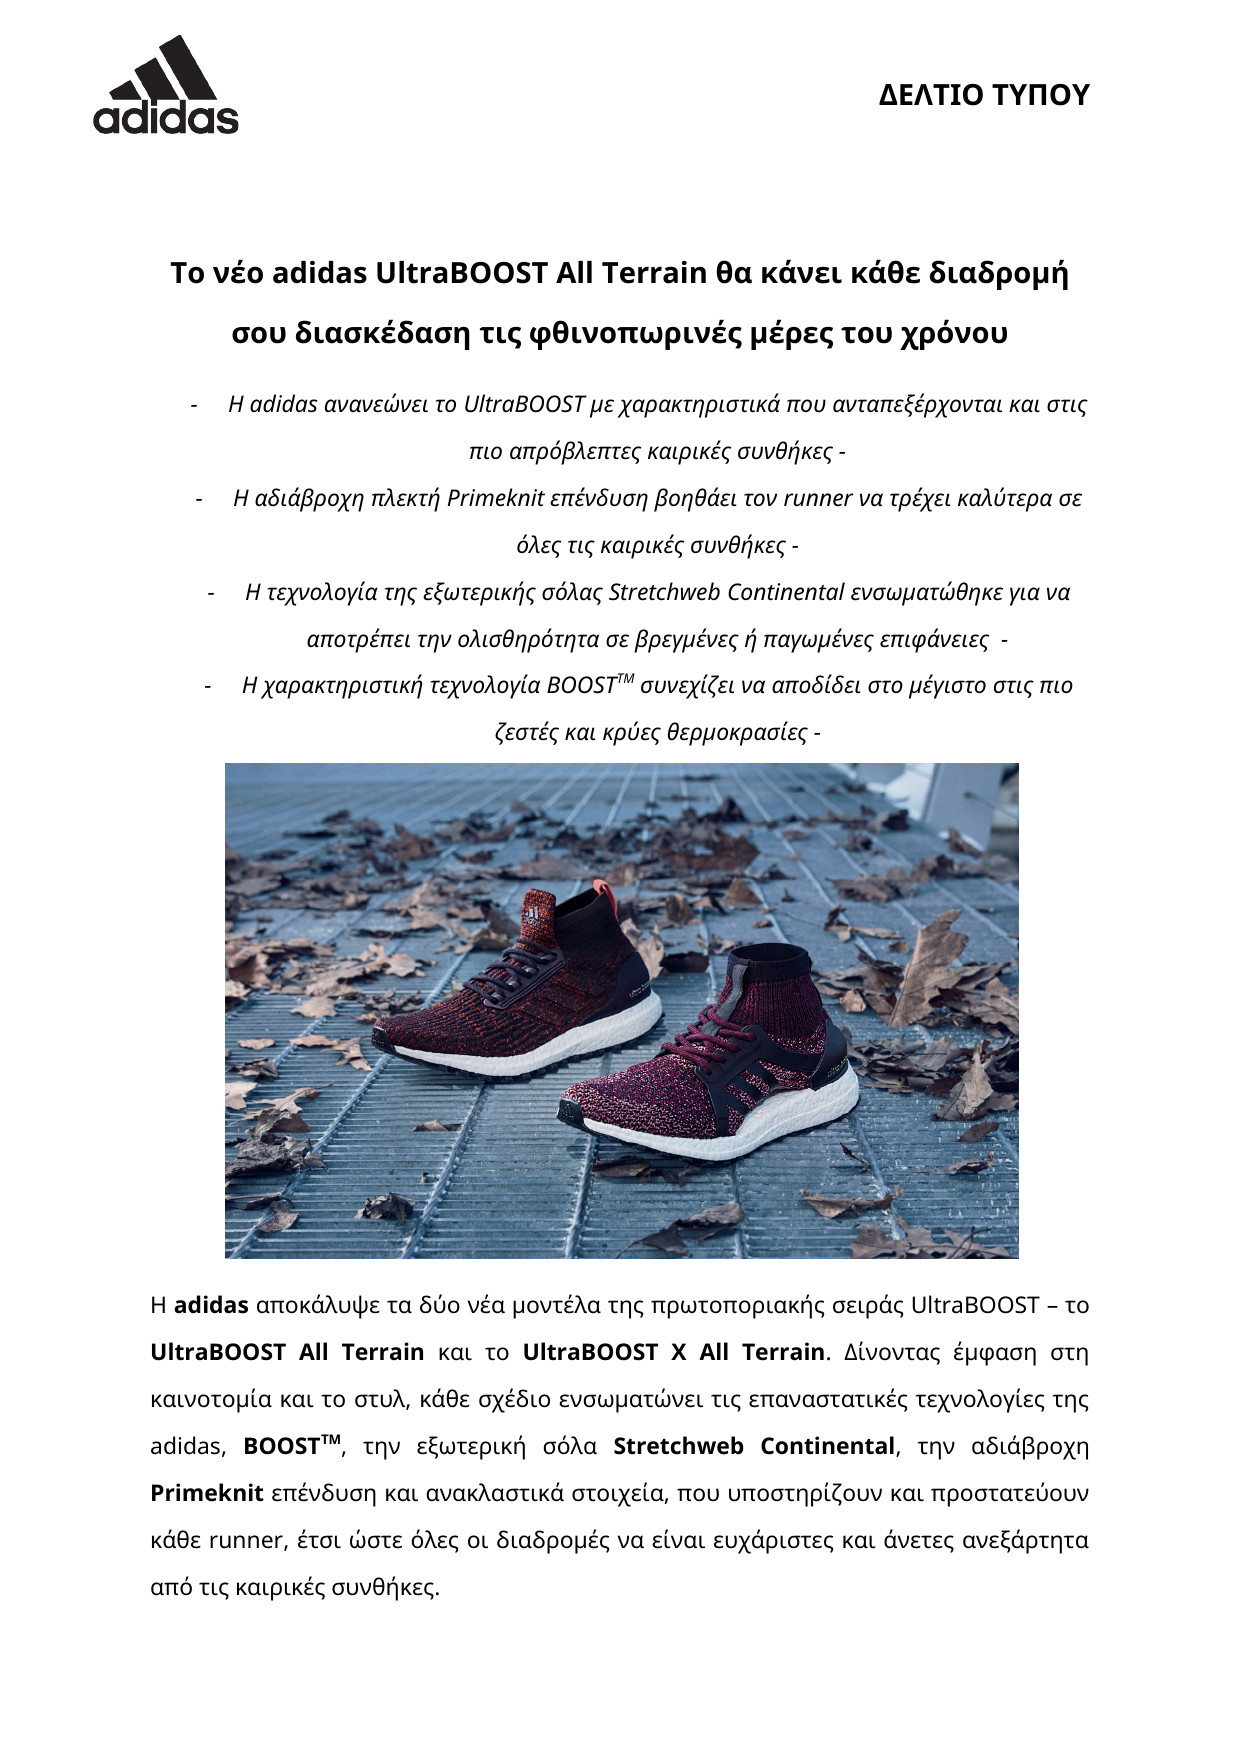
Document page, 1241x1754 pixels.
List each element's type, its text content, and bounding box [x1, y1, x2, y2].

text Η adidas αποκάλυψε τα δύο νέα μοντέλα της πρωτοποριακής σειράς UltraBOOST – το UltraBOOST All Terrain και το UltraBOOST X All Terrain. Δίνοντας έμφαση στη καινοτομία και το στυλ, κάθε σχέδιο ενσωματώνει τις επαναστατικές τεχνολογίες της adidas, BOOSTTM, την εξωτερική σόλα Stretchweb Continental, την αδιάβροχη Primeknit επένδυση και ανακλαστικά στοιχεία, που υποστηρίζουν και προστατεύουν κάθε runner, έτσι ώστε όλες οι διαδρομές να είναι ευχάριστες και άνετες ανεξάρτητα από τις καιρικές συνθήκες. [150, 1289, 1090, 1602]
list Η χαρακτηριστική τεχνολογία BOOSTTM συνεχίζει να αποδίδει στο μέγιστο στις πιο ζεστές και κρύες θερμοκρασίες - [187, 669, 1090, 748]
picture [93, 35, 239, 134]
text Το νέο adidas UltraBOOST All Terrain θα κάνει κάθε διαδρομή σου διασκέδαση τις φθινοπωρινές μέρες του χρόνου [150, 253, 1090, 352]
list H τεχνολογία της εξωτερικής σόλας Stretchweb Continental ενσωματώθηκε για να αποτρέπει την ολισθηρότητα σε βρεγμένες ή παγωμένες επιφάνειες - [187, 576, 1090, 654]
list Η αδιάβροχη πλεκτή Primeknit επένδυση βοηθάει τον runner να τρέχει καλύτερα σε όλες τις καιρικές συνθήκες - [187, 482, 1090, 560]
picture [225, 763, 1019, 1259]
list Η adidas ανανεώνει το UltraBOOST με χαρακτηριστικά που ανταπεξέρχονται και στις πιο απρόβλεπτες καιρικές συνθήκες - [187, 388, 1090, 466]
